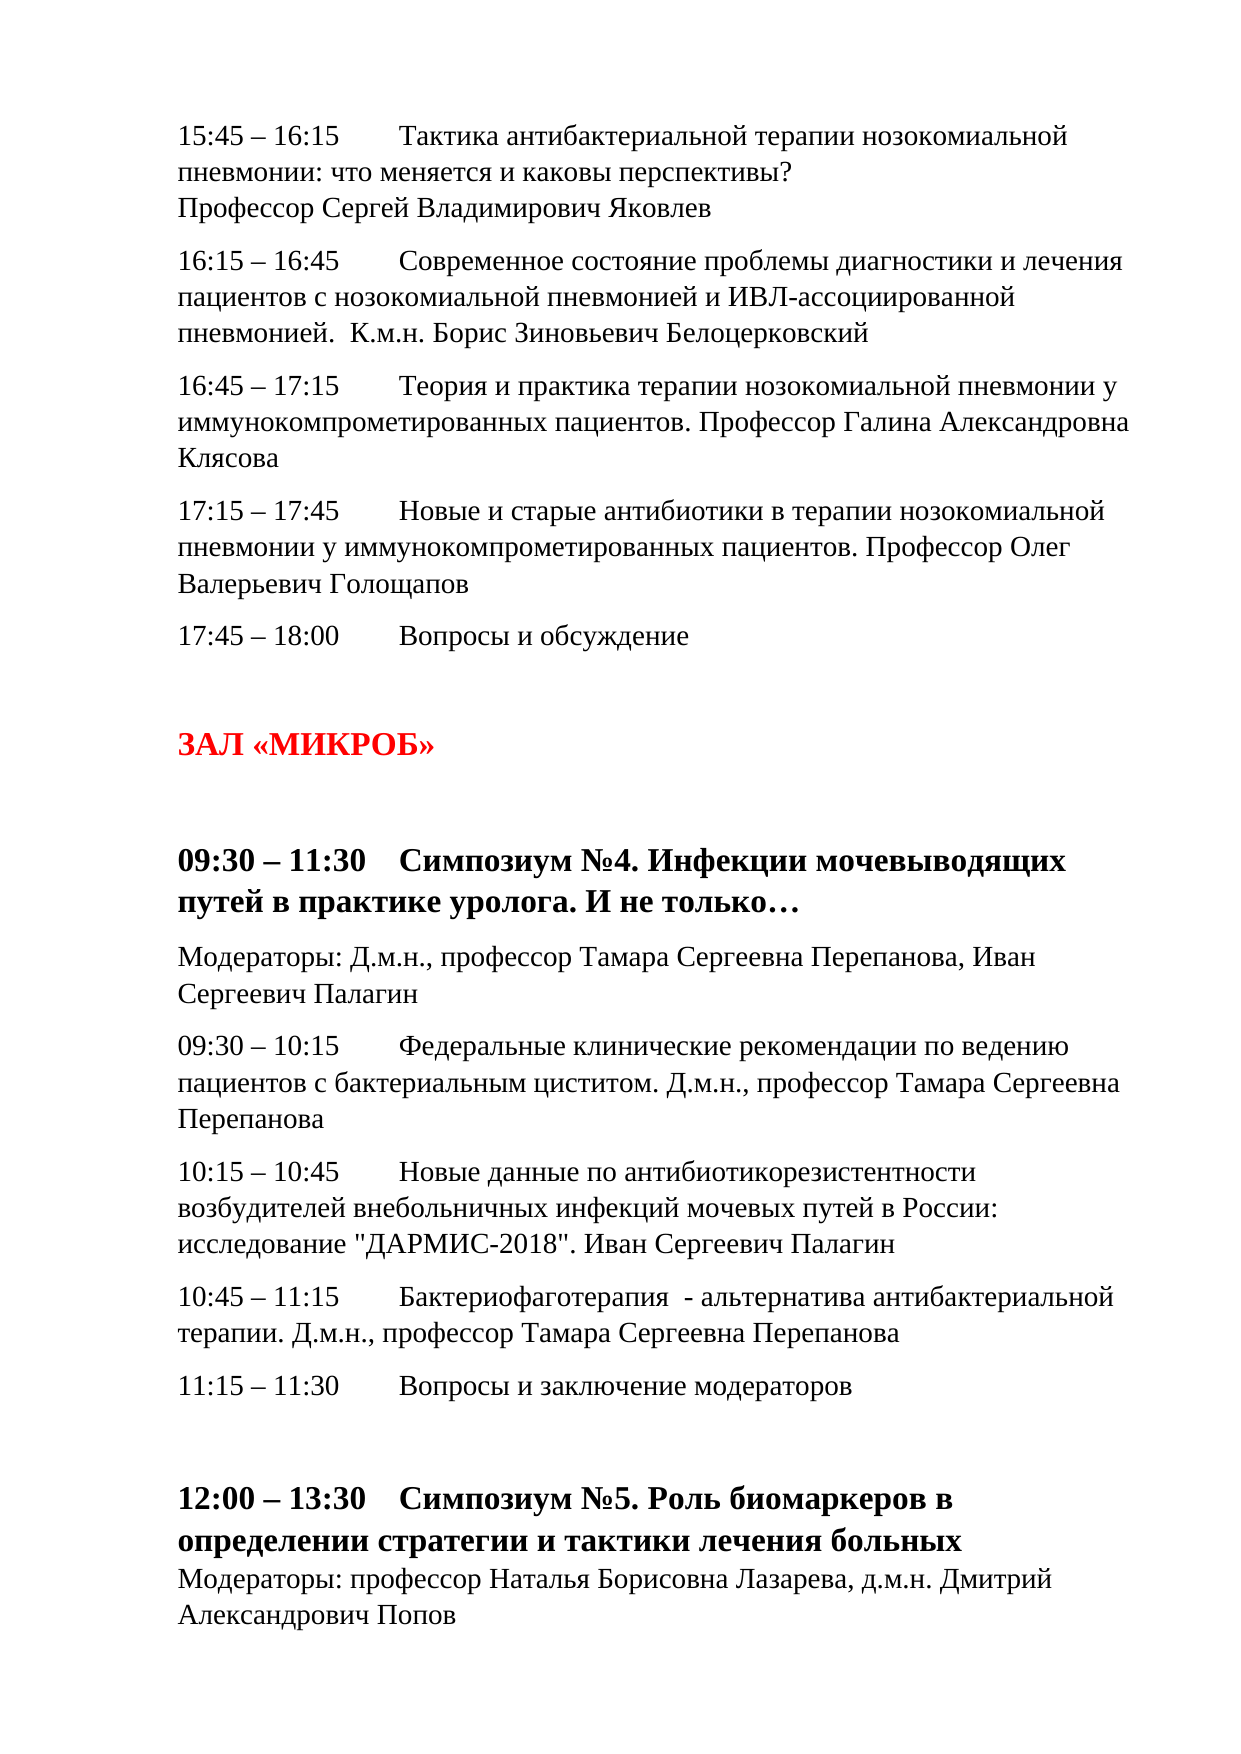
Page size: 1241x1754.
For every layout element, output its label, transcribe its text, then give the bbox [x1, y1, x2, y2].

text 09:30 – 11:30 Симпозиум №4. Инфекции мочевыводящих путей в практике уролога. И не только… [177, 840, 1152, 920]
text 15:45 – 16:15 Тактика антибактериальной терапии нозокомиальной пневмонии: что меняется и каковы перспективы? Профессор Сергей Владимирович Яковлев [177, 118, 1152, 224]
text 16:15 – 16:45 Современное состояние проблемы диагностики и лечения пациентов с нозокомиальной пневмонией и ИВЛ-ассоциированной пневмонией. К.м.н. Борис Зиновьевич Белоцерковский [177, 243, 1152, 349]
text 10:45 – 11:15 Бактериофаготерапия - альтернатива антибактериальной терапии. Д.м.н., профессор Тамара Сергеевна Перепанова [177, 1279, 1152, 1348]
text 17:45 – 18:00 Вопросы и обсуждение [177, 618, 1152, 652]
text 11:15 – 11:30 Вопросы и заключение модераторов [177, 1368, 1152, 1401]
text 12:00 – 13:30 Симпозиум №5. Роль биомаркеров в определении стратегии и тактики лечения больных Модераторы: профессор Наталья Борисовна Лазарева, д.м.н. Дмитрий Александрович Попов [177, 1478, 1152, 1631]
text ЗАЛ «МИКРОБ» [177, 724, 1152, 762]
text 16:45 – 17:15 Теория и практика терапии нозокомиальной пневмонии у иммунокомпрометированных пациентов. Профессор Галина Александровна Клясова [177, 368, 1152, 474]
text 17:15 – 17:45 Новые и старые антибиотики в терапии нозокомиальной пневмонии у иммунокомпрометированных пациентов. Профессор Олег Валерьевич Голощапов [177, 493, 1152, 599]
text Модераторы: Д.м.н., профессор Тамара Сергеевна Перепанова, Иван Сергеевич Палагин [177, 939, 1152, 1009]
text 09:30 – 10:15 Федеральные клинические рекомендации по ведению пациентов с бактериальным циститом. Д.м.н., профессор Тамара Сергеевна Перепанова [177, 1028, 1152, 1134]
text 10:15 – 10:45 Новые данные по антибиотикорезистентности возбудителей внебольничных инфекций мочевых путей в России: исследование "ДАРМИС-2018". Иван Сергеевич Палагин [177, 1154, 1152, 1259]
